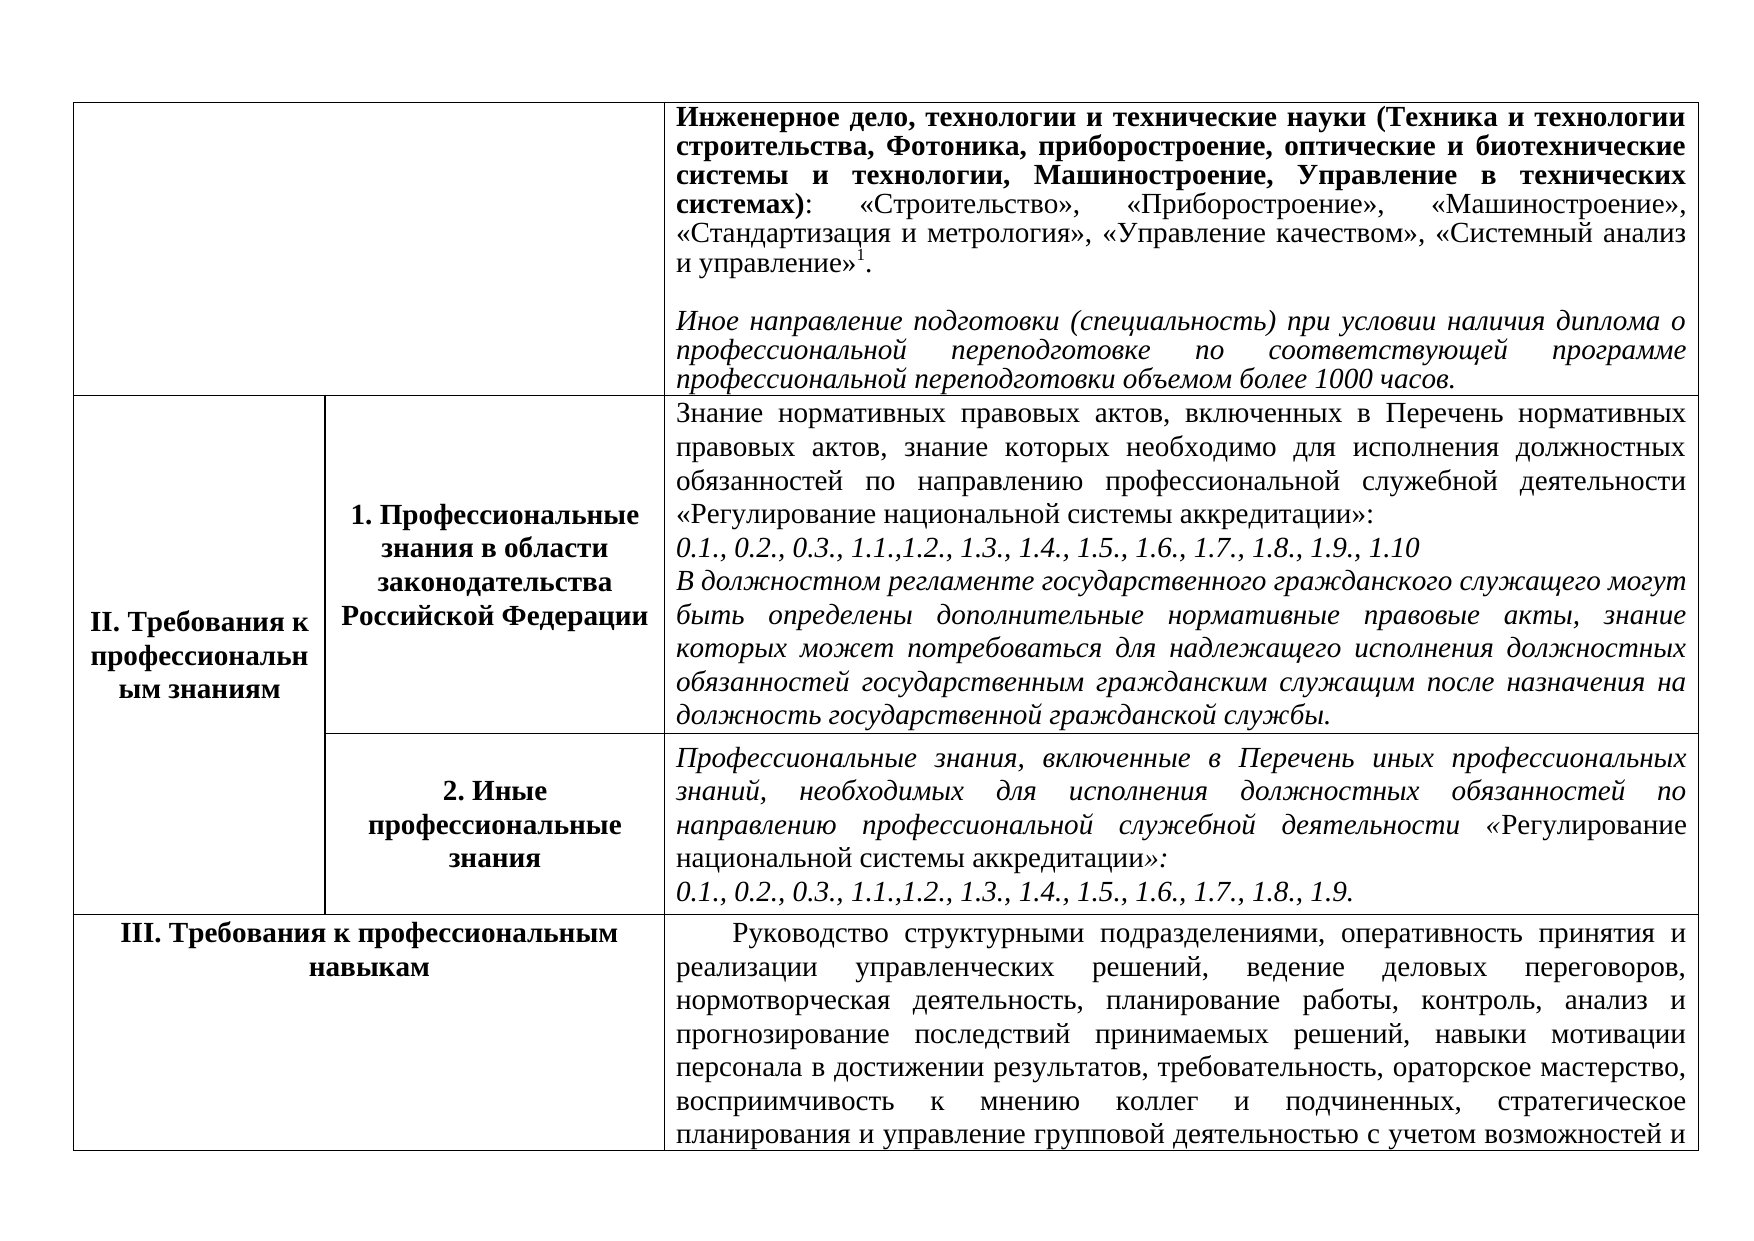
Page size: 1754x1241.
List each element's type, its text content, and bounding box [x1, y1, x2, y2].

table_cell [665, 915, 1698, 1150]
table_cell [665, 103, 1698, 394]
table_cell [74, 103, 664, 394]
table_cell Профессиональные знания, включенные в Перечень иных профессиональных знаний, необходимых для исполнения должностных обязанностей по направлению профессиональной служебной деятельности «Регулирование национальной системы аккредитации»: 0.1., 0.2., 0.3., 1.1.,1.2., 1.3., 1.4., 1.5., 1.6., 1.7., 1.8., 1.9. [665, 734, 1698, 914]
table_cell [74, 915, 664, 1150]
table_cell Знание нормативных правовых актов, включенных в Перечень нормативных правовых актов, знание которых необходимо для исполнения должностных обязанностей по направлению профессиональной служебной деятельности «Регулирование национальной системы аккредитации»: 0.1., 0.2., 0.3., 1.1.,1.2., 1.3., 1.4., 1.5., 1.6., 1.7., 1.8., 1.9., 1.10 В должностном регламенте государственного гражданского служащего могут быть определены дополнительные нормативные правовые акты, знание которых может потребоваться для надлежащего исполнения должностных обязанностей государственным гражданским служащим после назначения на должность государственной гражданской службы. [665, 396, 1698, 733]
table_cell 2. Иные профессиональные знания [326, 734, 664, 914]
table_cell II. Требования к профессиональным знаниям [74, 396, 324, 914]
table_cell 1. Профессиональные знания в области законодательства Российской Федерации [326, 396, 664, 733]
